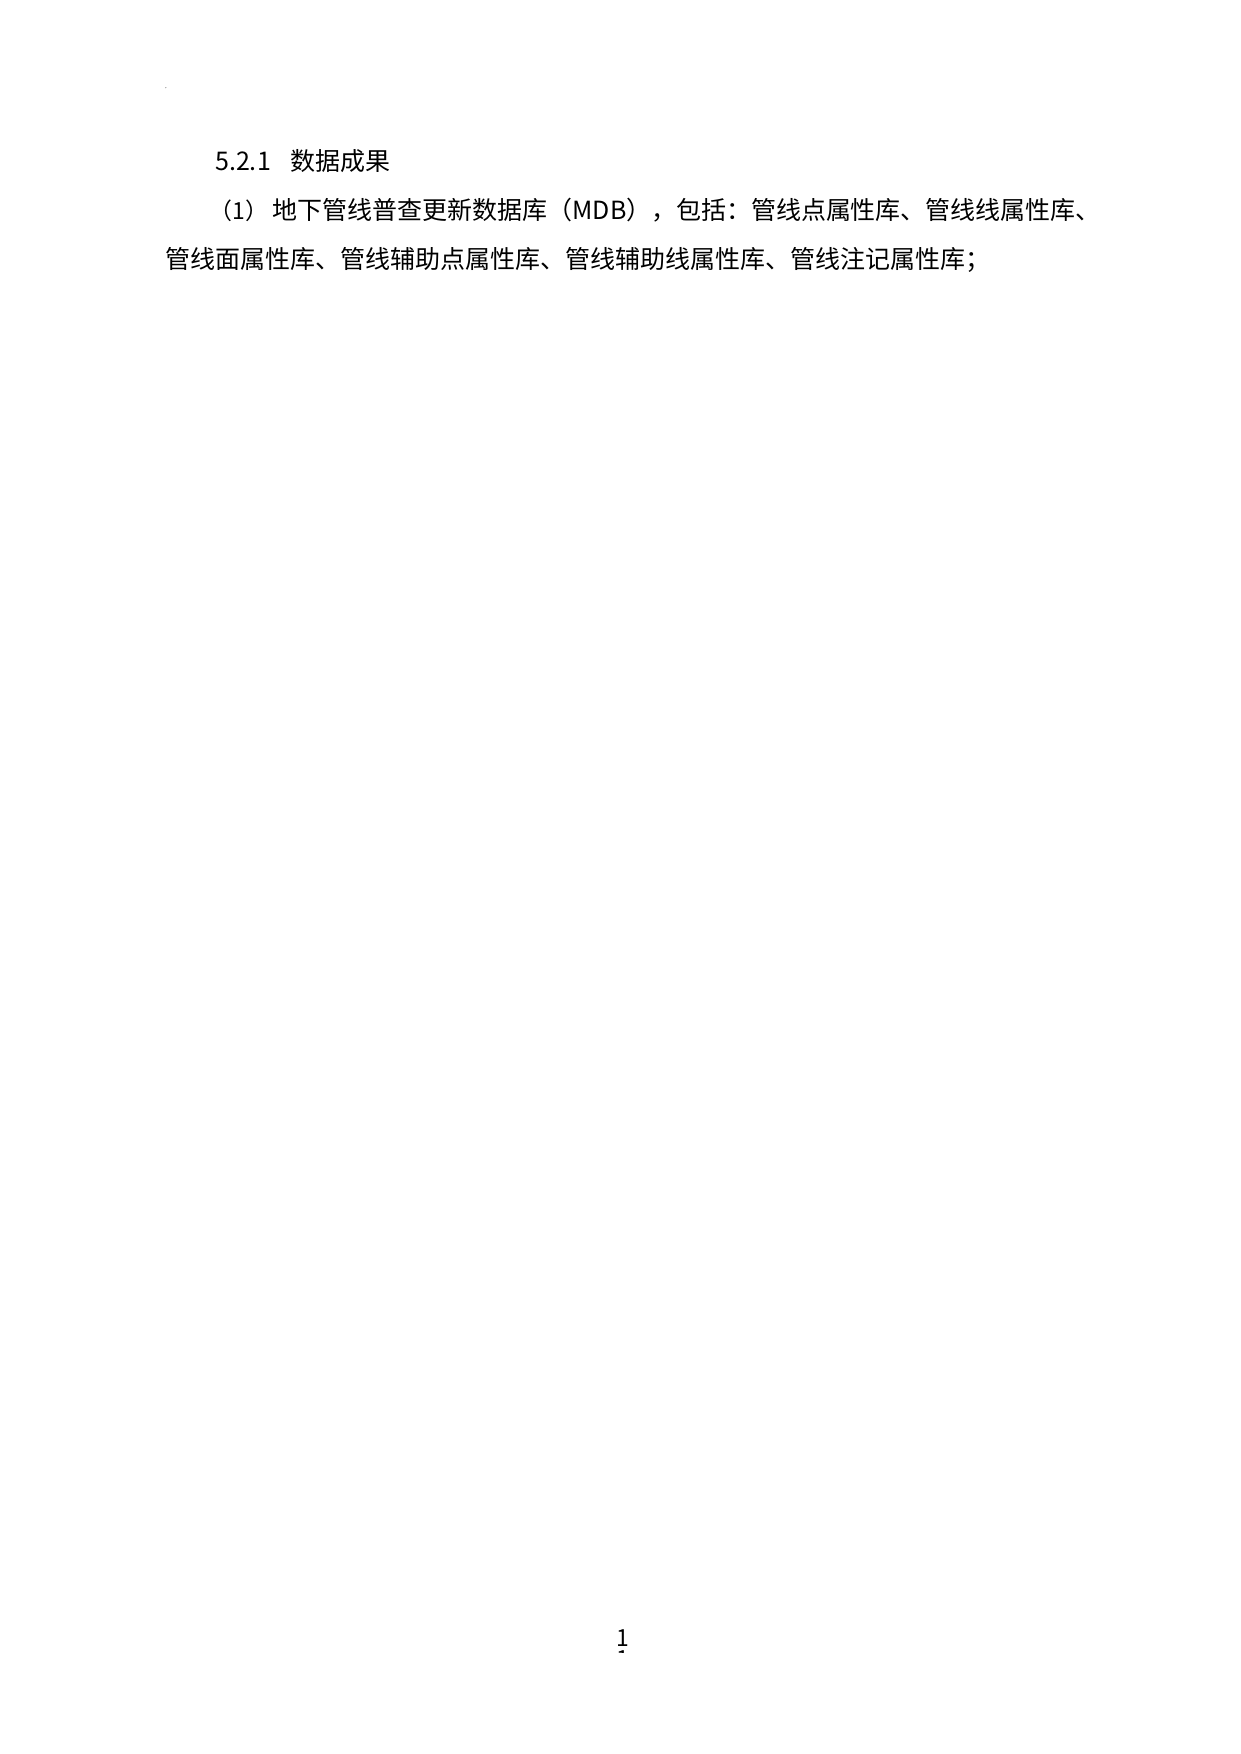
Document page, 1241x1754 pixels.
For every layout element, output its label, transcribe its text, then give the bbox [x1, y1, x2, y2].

list 数据成果 [215, 142, 1157, 178]
list 地下管线普查更新数据库（MDB），包括：管线点属性库、管线线属性库、管线面属性库、管线辅助点属性库、管线辅助线属性库、管线注记属性库； [165, 178, 1087, 276]
